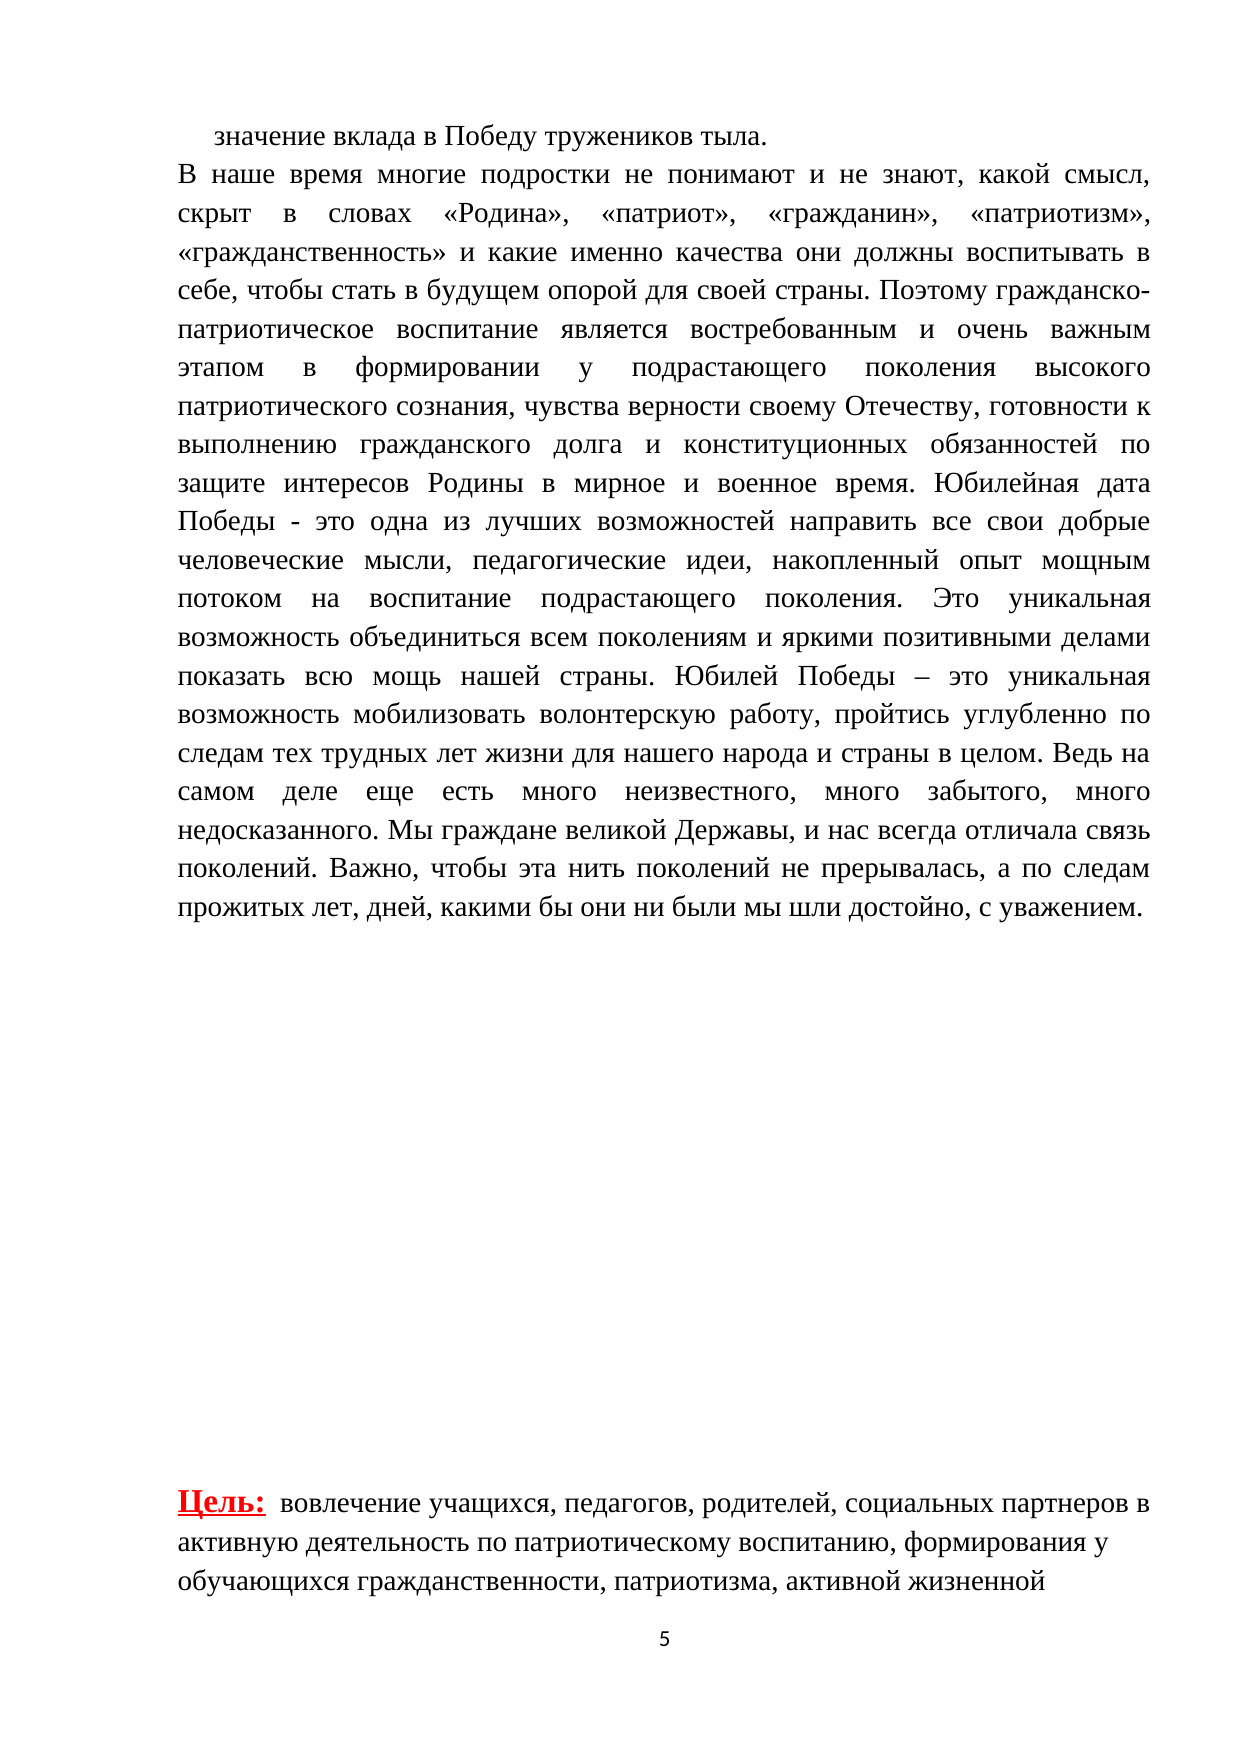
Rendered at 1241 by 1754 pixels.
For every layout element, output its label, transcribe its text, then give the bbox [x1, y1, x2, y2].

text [177, 1481, 1152, 1597]
text В наше время многие подростки не понимают и не знают, какой смысл, скрыт в словах «Родина», «патриот», «гражданин», «патриотизм», «гражданственность» и какие именно качества они должны воспитывать в себе, чтобы стать в будущем опорой для своей страны. Поэтому гражданско-патриотическое воспитание является востребованным и очень важным этапом в формировании у подрастающего поколения высокого патриотического сознания, чувства верности своему Отечеству, готовности к выполнению гражданского долга и конституционных обязанностей по защите интересов Родины в мирное и военное время. Юбилейная дата Победы - это одна из лучших возможностей направить все свои добрые человеческие мысли, педагогические идеи, накопленный опыт мощным потоком на воспитание подрастающего поколения. Это уникальная возможность объединиться всем поколениям и яркими позитивными делами показать всю мощь нашей страны. Юбилей Победы – это уникальная возможность мобилизовать волонтерскую работу, пройтись углубленно по следам тех трудных лет жизни для нашего народа и страны в целом. Ведь на самом деле еще есть много неизвестного, много забытого, много недосказанного. Мы граждане великой Державы, и нас всегда отличала связь поколений. Важно, чтобы эта нить поколений не прерывалась, а по следам прожитых лет, дней, какими бы они ни были мы шли достойно, с уважением. [177, 157, 1152, 922]
text значение вклада в Победу тружеников тыла. [177, 118, 1152, 152]
